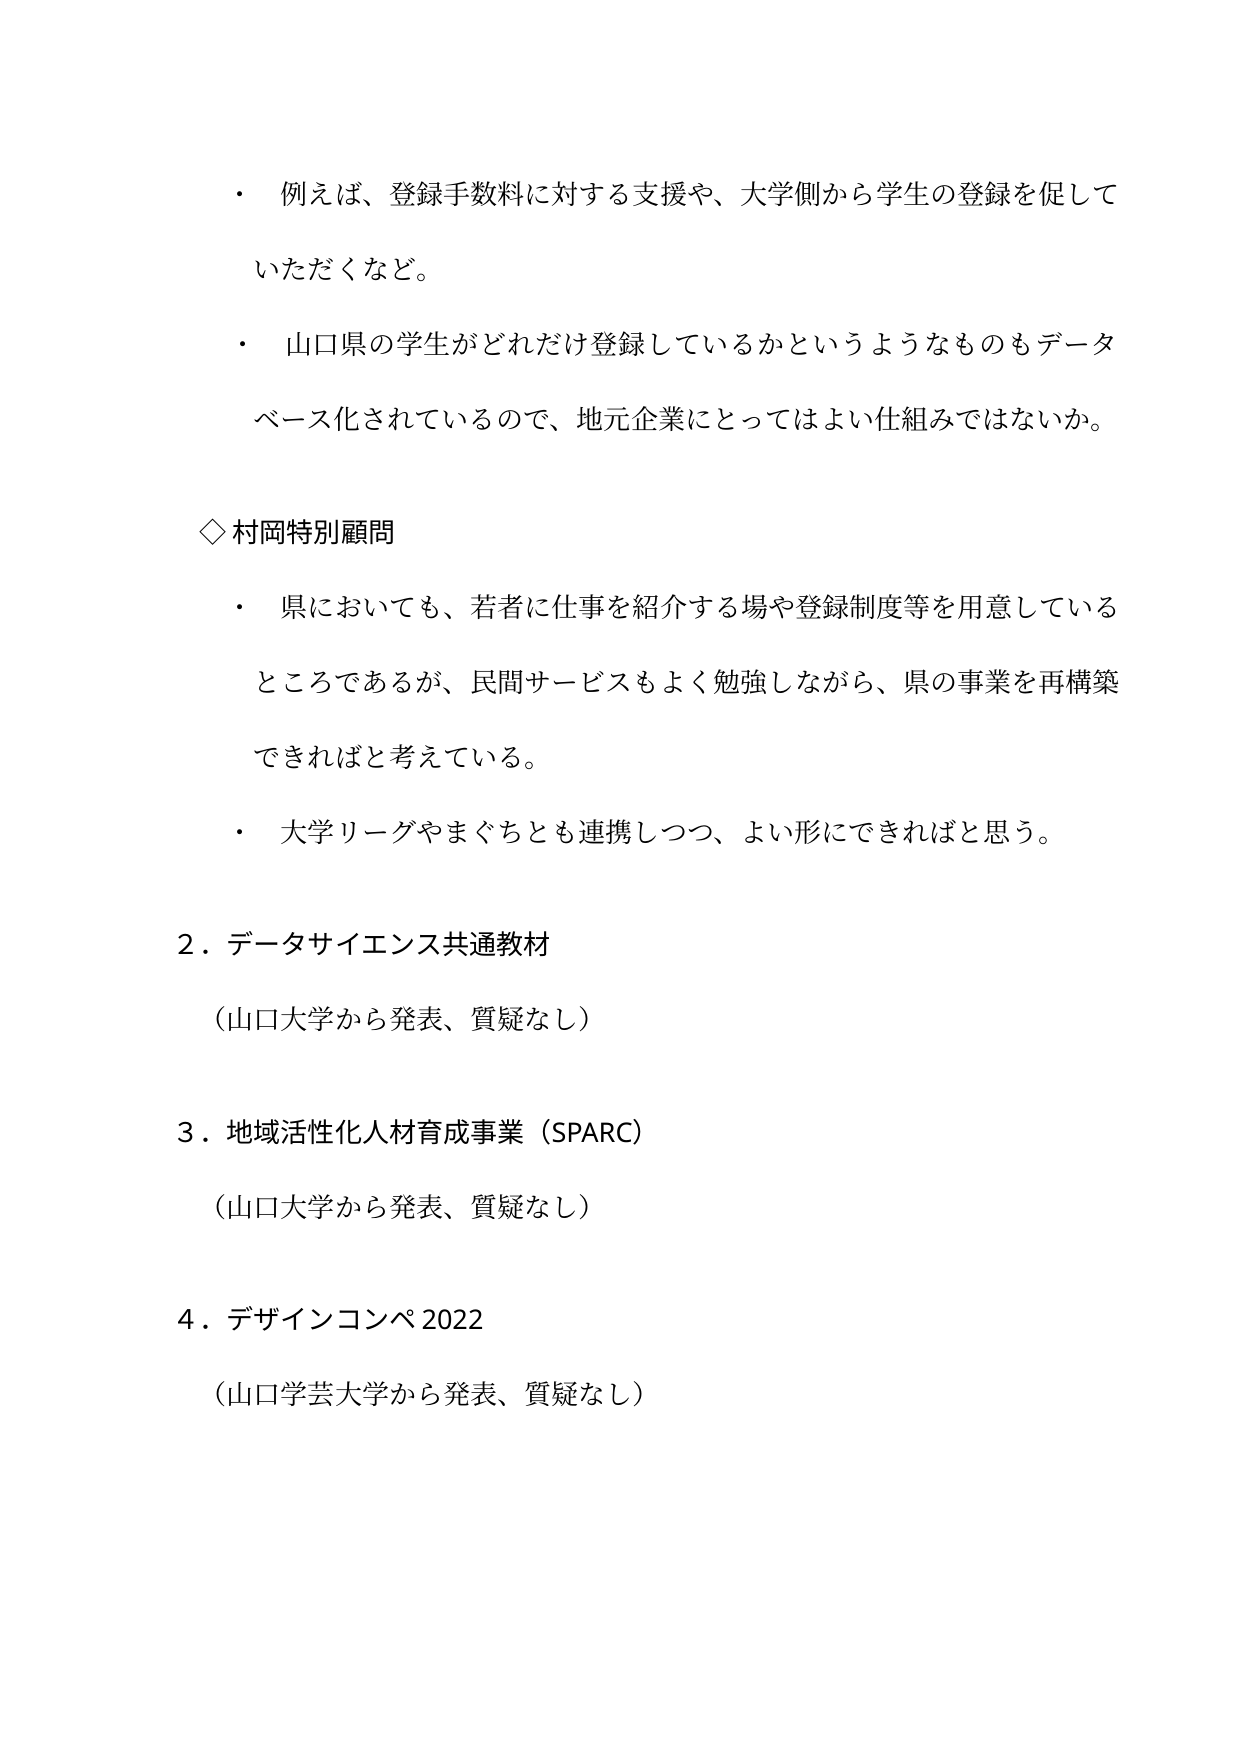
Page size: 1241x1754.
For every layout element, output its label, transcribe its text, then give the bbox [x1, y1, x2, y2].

text （山口学芸大学から発表、質疑なし） [118, 1356, 1122, 1431]
text ◇ 村岡特別顧問 [118, 493, 1122, 568]
text ３．地域活性化人材育成事業（SPARC） [118, 1093, 1122, 1168]
text （山口大学から発表、質疑なし） [118, 981, 1122, 1056]
text ２．データサイエンス共通教材 [118, 906, 1122, 981]
text ・ 県においても、若者に仕事を紹介する場や登録制度等を用意しているところであるが、民間サービスもよく勉強しながら、県の事業を再構築できればと考えている。 [118, 568, 1122, 793]
text ４．デザインコンペ2022 [118, 1281, 1122, 1356]
text （山口大学から発表、質疑なし） [118, 1168, 1122, 1243]
text ・ 例えば、登録手数料に対する支援や、大学側から学生の登録を促していただくなど。 [118, 156, 1122, 306]
text ・ 山口県の学生がどれだけ登録しているかというようなものもデータベース化されているので、地元企業にとってはよい仕組みではないか。 [118, 306, 1122, 456]
text ・ 大学リーグやまぐちとも連携しつつ、よい形にできればと思う。 [118, 793, 1122, 868]
